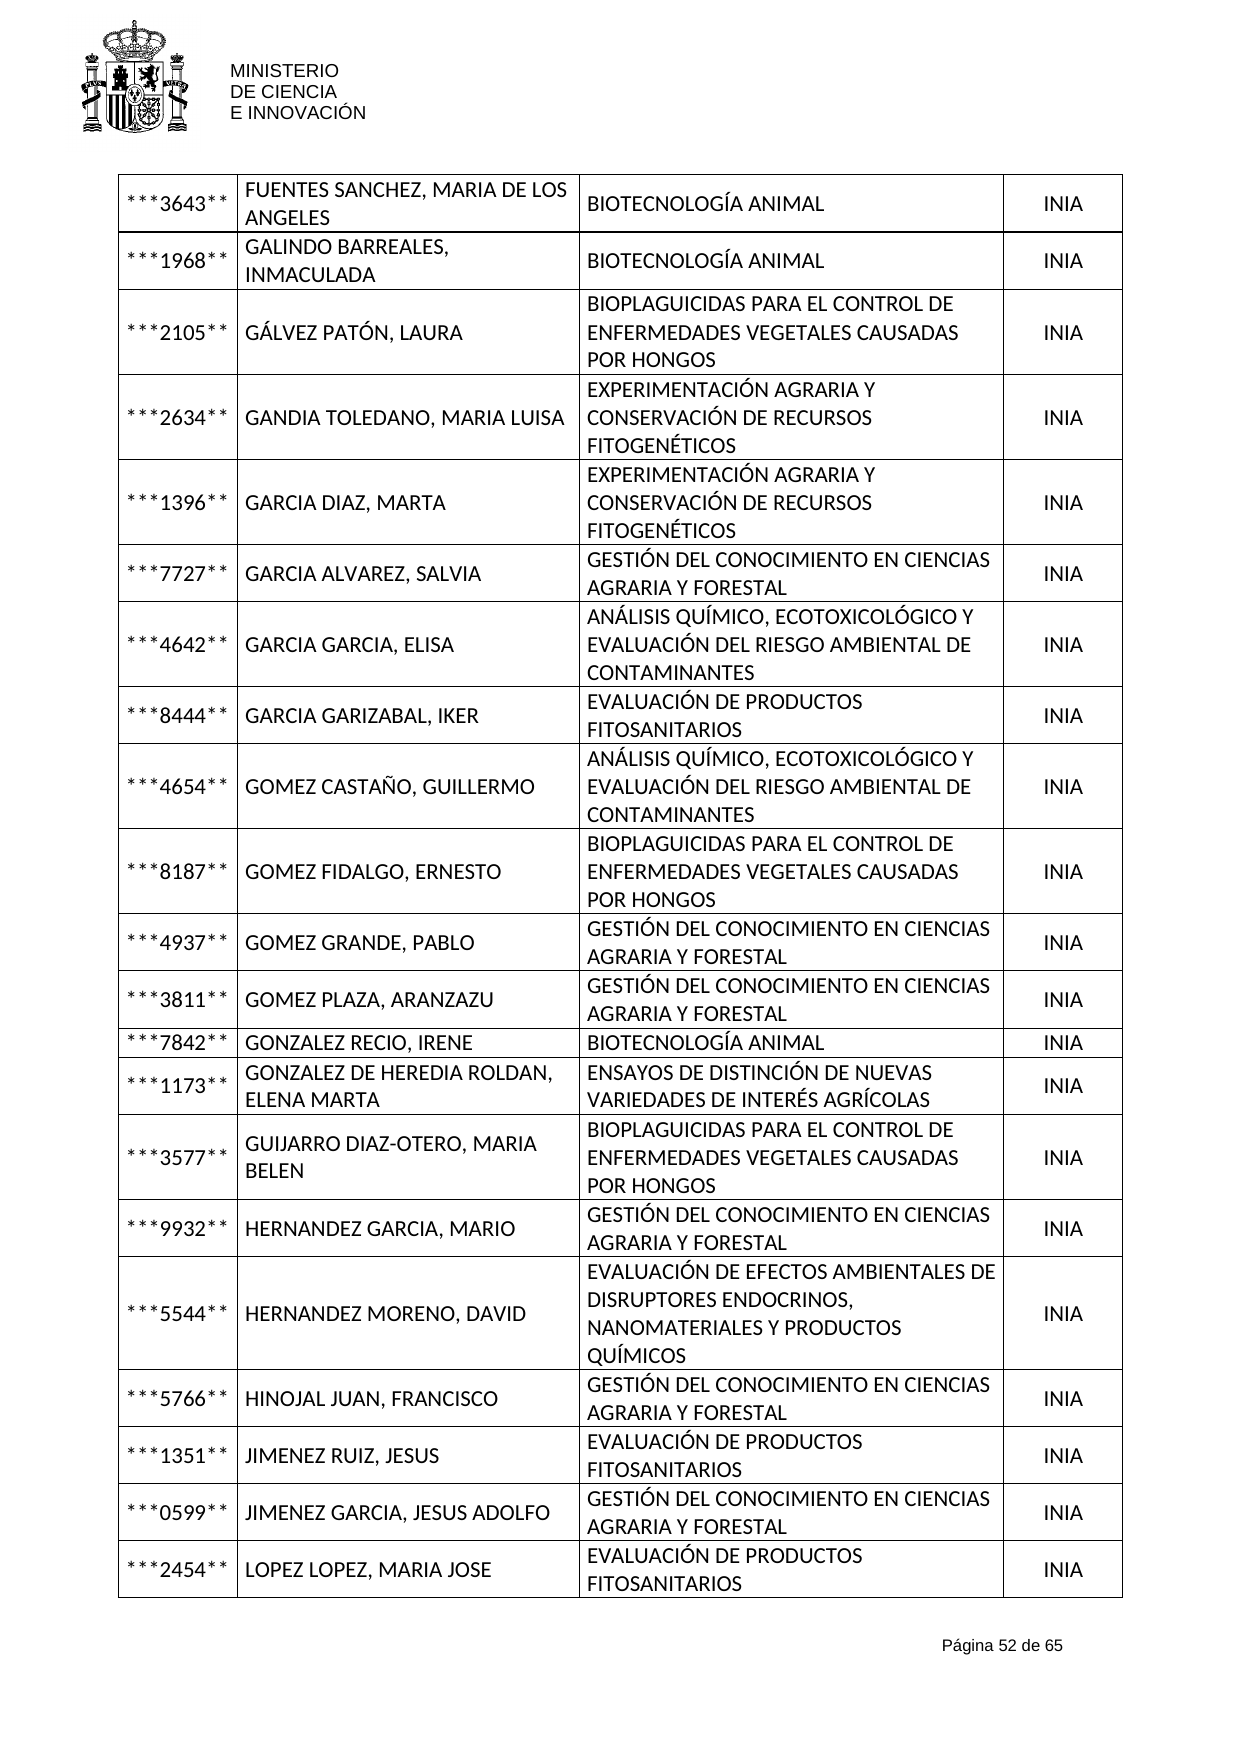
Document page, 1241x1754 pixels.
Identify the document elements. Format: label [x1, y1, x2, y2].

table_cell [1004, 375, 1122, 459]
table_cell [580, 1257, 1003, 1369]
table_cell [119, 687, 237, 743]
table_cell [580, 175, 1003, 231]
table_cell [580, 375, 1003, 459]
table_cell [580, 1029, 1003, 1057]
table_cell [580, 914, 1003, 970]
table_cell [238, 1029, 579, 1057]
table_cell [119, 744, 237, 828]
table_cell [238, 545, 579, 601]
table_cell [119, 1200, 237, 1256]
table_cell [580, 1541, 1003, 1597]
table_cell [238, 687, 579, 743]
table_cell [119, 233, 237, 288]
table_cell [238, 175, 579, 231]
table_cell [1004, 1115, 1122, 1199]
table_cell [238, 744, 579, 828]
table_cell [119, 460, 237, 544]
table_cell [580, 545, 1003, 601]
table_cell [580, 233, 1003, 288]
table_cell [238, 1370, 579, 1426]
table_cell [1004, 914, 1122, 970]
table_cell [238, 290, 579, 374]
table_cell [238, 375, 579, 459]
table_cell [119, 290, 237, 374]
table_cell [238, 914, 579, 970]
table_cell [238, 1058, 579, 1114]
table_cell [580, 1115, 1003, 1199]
picture [64, 14, 201, 152]
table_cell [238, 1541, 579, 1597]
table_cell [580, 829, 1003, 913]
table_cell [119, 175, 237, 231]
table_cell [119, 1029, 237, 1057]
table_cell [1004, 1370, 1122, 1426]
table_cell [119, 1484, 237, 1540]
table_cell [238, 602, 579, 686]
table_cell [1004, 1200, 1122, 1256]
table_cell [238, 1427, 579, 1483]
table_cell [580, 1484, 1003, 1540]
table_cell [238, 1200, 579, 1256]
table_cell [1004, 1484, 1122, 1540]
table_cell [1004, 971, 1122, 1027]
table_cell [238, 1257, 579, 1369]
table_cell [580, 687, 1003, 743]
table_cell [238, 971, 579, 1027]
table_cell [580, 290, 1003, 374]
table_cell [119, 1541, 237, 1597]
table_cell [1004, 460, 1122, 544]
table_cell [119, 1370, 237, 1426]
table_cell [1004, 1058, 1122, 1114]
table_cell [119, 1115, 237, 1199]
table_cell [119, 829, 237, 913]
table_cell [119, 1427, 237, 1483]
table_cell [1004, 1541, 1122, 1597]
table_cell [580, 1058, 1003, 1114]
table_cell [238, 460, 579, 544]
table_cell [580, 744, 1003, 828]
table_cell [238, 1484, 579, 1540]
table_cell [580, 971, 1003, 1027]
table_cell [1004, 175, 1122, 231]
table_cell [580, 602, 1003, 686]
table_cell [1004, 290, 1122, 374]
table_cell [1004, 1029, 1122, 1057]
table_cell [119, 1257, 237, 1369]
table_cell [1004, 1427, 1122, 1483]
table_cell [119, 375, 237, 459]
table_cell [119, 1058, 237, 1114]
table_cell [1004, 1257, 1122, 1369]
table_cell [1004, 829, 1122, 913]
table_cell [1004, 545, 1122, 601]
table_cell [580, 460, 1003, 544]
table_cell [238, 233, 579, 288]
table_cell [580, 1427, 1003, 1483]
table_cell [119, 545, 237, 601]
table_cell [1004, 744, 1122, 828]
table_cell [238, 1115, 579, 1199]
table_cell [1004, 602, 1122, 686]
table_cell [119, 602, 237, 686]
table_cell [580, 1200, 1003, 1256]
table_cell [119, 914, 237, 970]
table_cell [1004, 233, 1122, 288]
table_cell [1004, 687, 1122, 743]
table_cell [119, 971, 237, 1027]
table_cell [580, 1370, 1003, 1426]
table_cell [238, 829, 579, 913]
